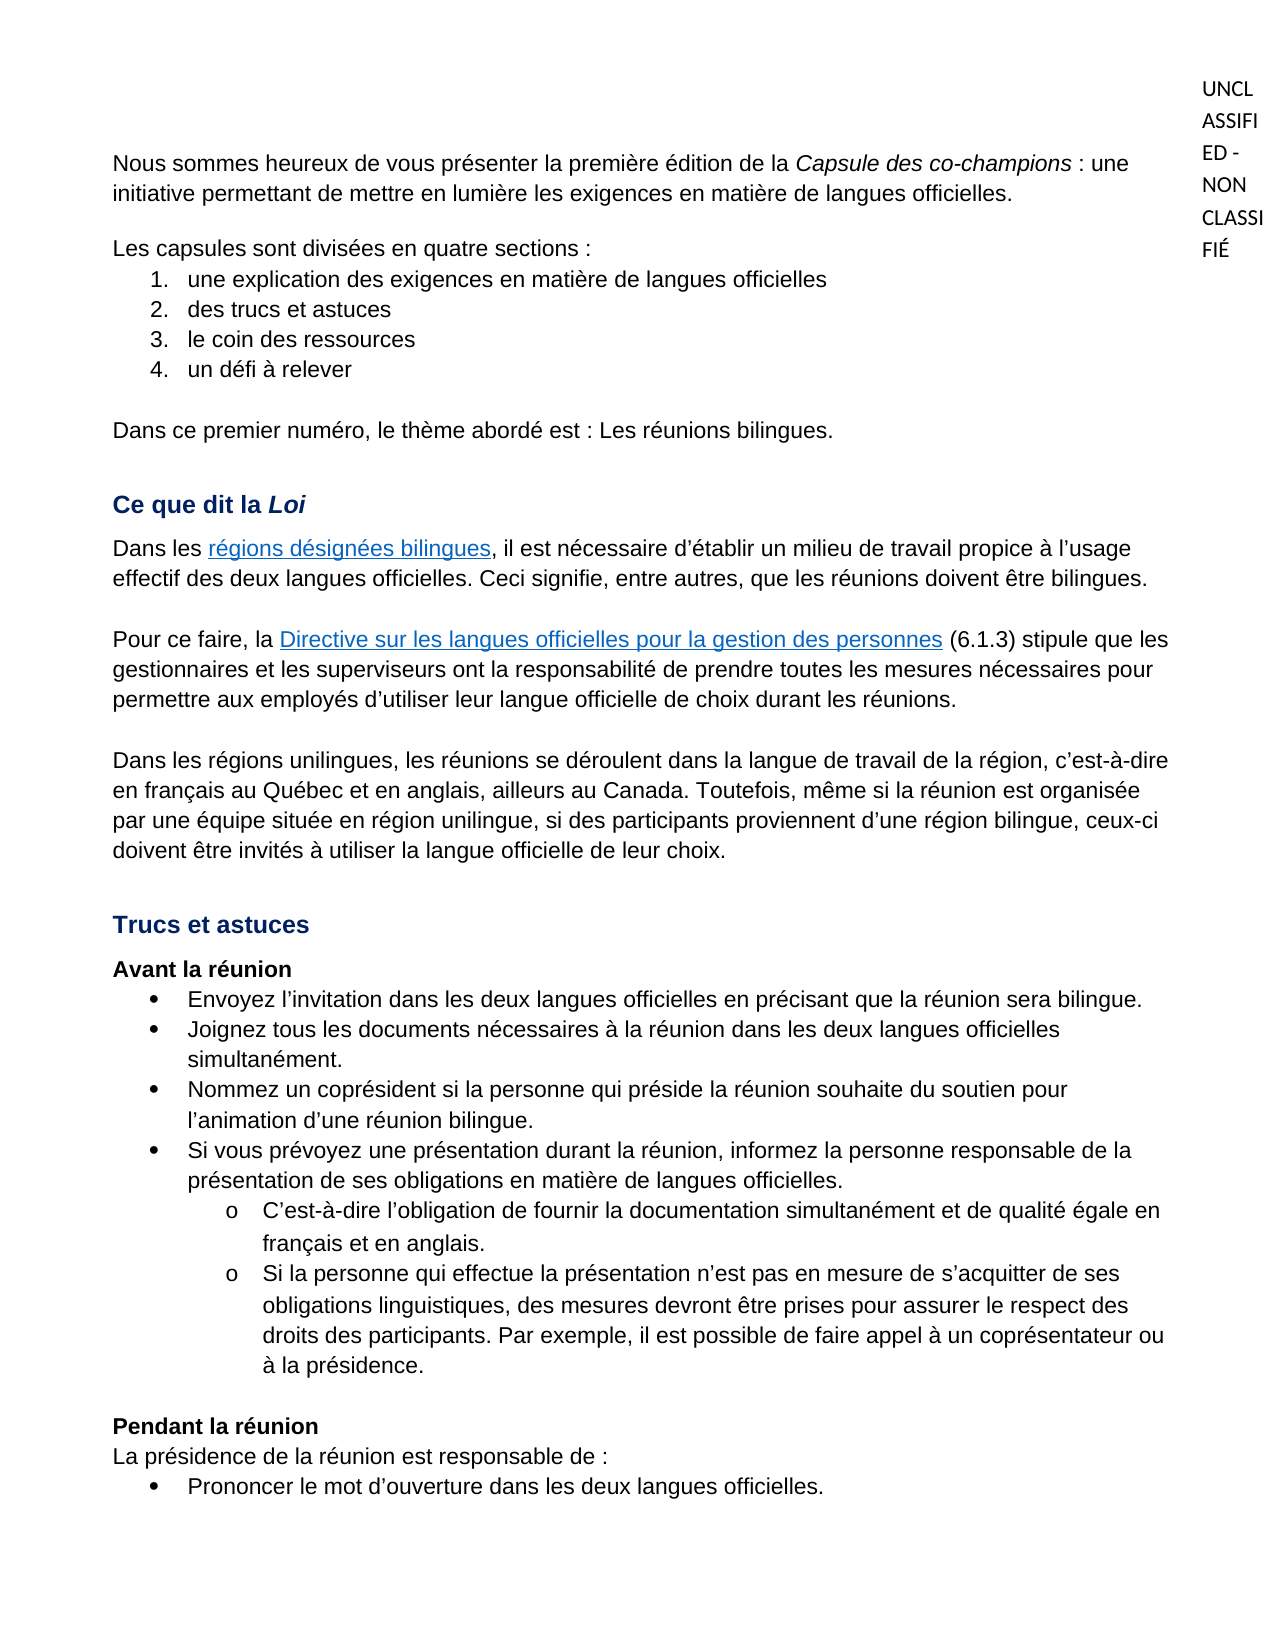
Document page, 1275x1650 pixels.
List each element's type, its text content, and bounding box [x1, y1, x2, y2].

text Dans ce premier numéro, le thème abordé est : Les réunions bilingues. [112, 417, 1172, 443]
list Envoyez l’invitation dans les deux langues officielles en précisant que la réunion sera bilingue. [150, 986, 1172, 1012]
subtitle Avant la réunion [112, 956, 1172, 982]
list Joignez tous les documents nécessaires à la réunion dans les deux langues officielles simultanément. [150, 1016, 1172, 1073]
list un défi à relever [150, 356, 1172, 383]
subtitle Ce que dit la Loi [112, 489, 1172, 518]
list Si la personne qui effectue la présentation n’est pas en mesure de s’acquitter de ses obligations linguistiques, des mesures devront être prises pour assurer le respect des droits des participants. Par exemple, il est possible de faire appel à un coprésentateur ou à la présidence. [225, 1260, 1172, 1379]
list Si vous prévoyez une présentation durant la réunion, informez la personne responsable de la présentation de ses obligations en matière de langues officielles. [150, 1137, 1172, 1193]
text La présidence de la réunion est responsable de : [112, 1443, 1172, 1469]
list Prononcer le mot d’ouverture dans les deux langues officielles. [150, 1473, 1172, 1499]
subtitle Trucs et astuces [112, 910, 1172, 939]
list le coin des ressources [150, 326, 1172, 352]
text Les capsules sont divisées en quatre sections : [112, 235, 1172, 262]
text Pour ce faire, la Directive sur les langues officielles pour la gestion des personnes (6.1.3) stipule que les gestionnaires et les superviseurs ont la responsabilité de prendre toutes les mesures nécessaires pour permettre aux employés d’utiliser leur langue officielle de choix durant les réunions. [112, 626, 1172, 712]
text Nous sommes heureux de vous présenter la première édition de la Capsule des co-champions : une initiative permettant de mettre en lumière les exigences en matière de langues officielles. [112, 150, 1172, 207]
text Dans les régions unilingues, les réunions se déroulent dans la langue de travail de la région, c’est-à-dire en français au Québec et en anglais, ailleurs au Canada. Toutefois, même si la réunion est organisée par une équipe située en région unilingue, si des participants proviennent d’une région bilingue, ceux-ci doivent être invités à utiliser la langue officielle de leur choix. [112, 747, 1172, 863]
list Nommez un coprésident si la personne qui préside la réunion souhaite du soutien pour l’animation d’une réunion bilingue. [150, 1076, 1172, 1133]
subtitle Pendant la réunion [112, 1413, 1172, 1439]
list une explication des exigences en matière de langues officielles [150, 266, 1172, 292]
text Dans les régions désignées bilingues, il est nécessaire d’établir un milieu de travail propice à l’usage effectif des deux langues officielles. Ceci signifie, entre autres, que les réunions doivent être bilingues. [112, 535, 1172, 592]
list des trucs et astuces [150, 296, 1172, 322]
list C’est-à-dire l’obligation de fournir la documentation simultanément et de qualité égale en français et en anglais. [225, 1197, 1172, 1256]
